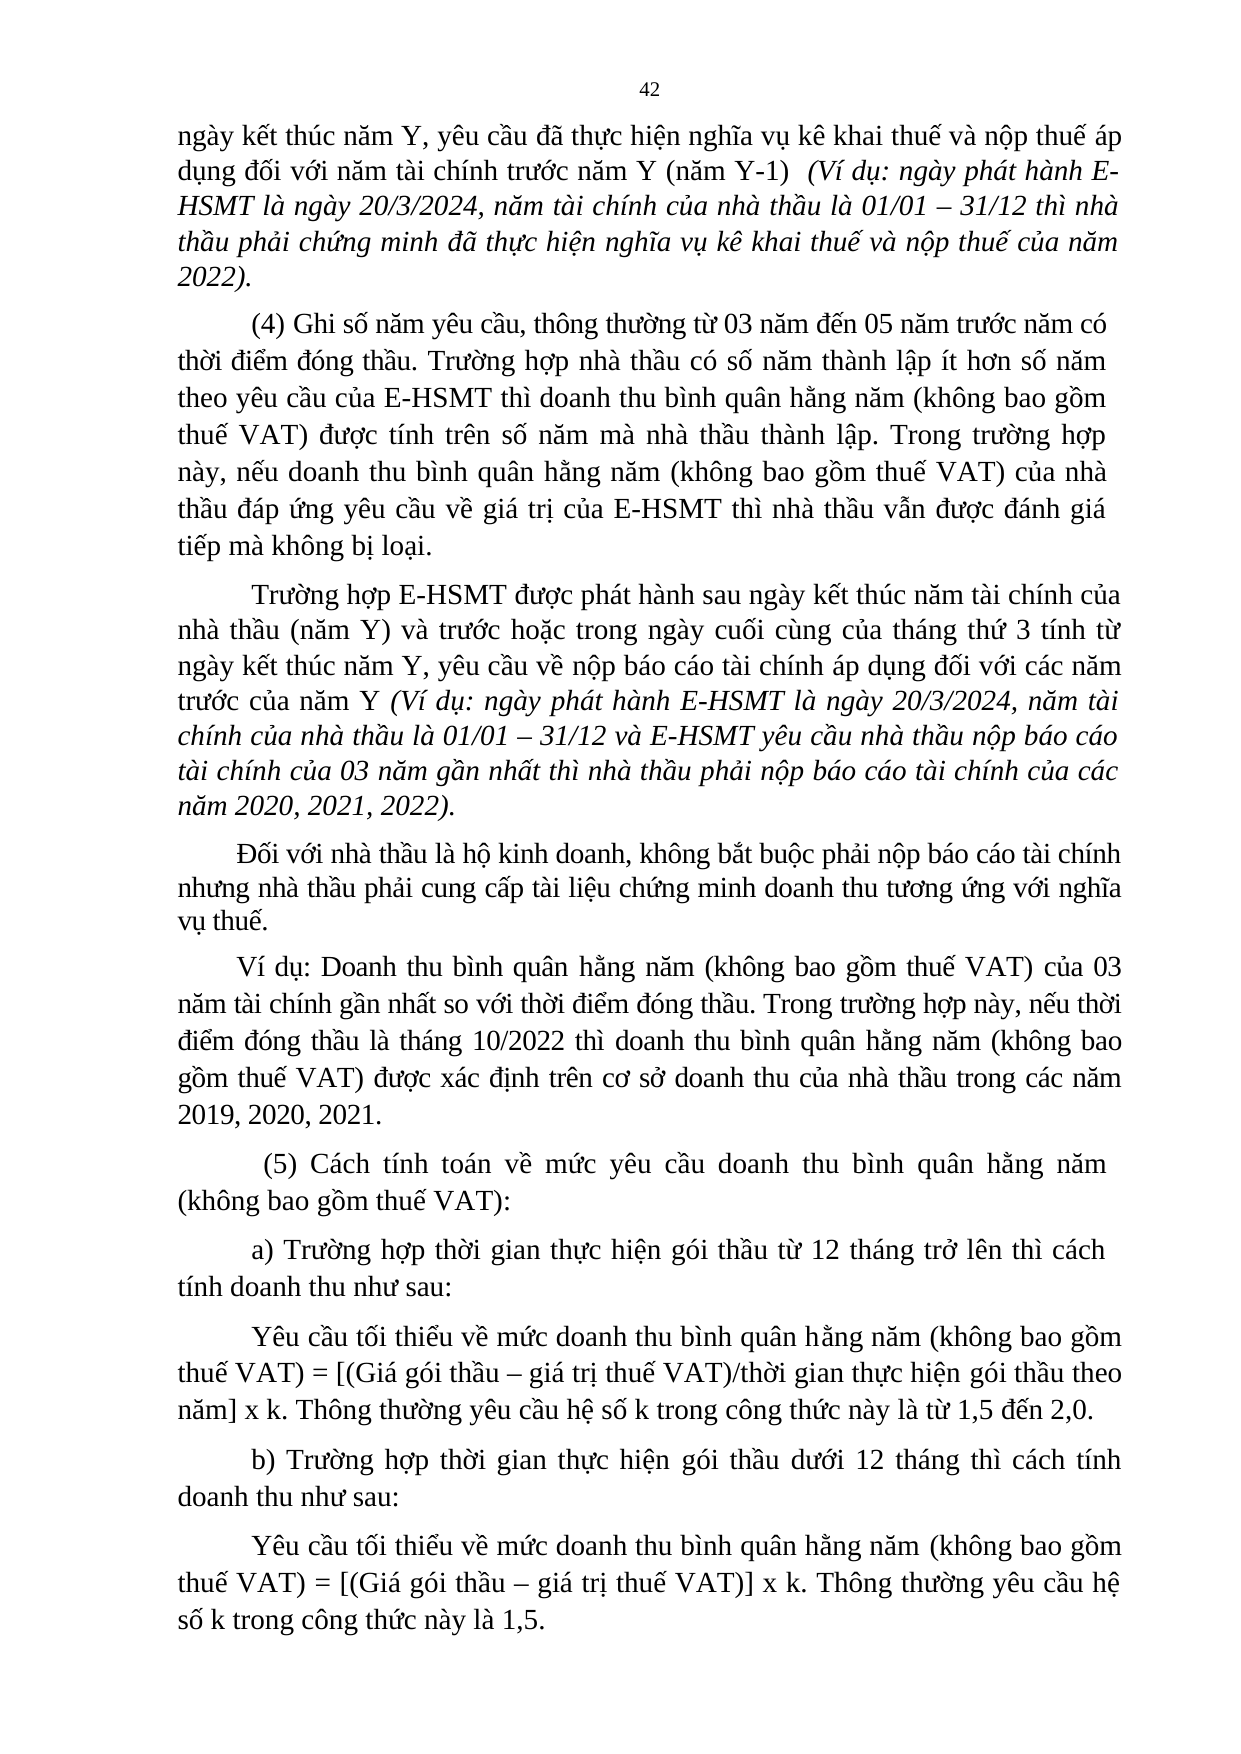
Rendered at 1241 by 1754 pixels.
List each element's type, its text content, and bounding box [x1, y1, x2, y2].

text (4) Ghi số năm yêu cầu, thông thường từ 03 năm đến 05 năm trước năm có thời điểm đóng thầu. Trường hợp nhà thầu có số năm thành lập ít hơn số năm theo yêu cầu của E-HSMT thì doanh thu bình quân hằng năm (không bao gồm thuế VAT) được tính trên số năm mà nhà thầu thành lập. Trong trường hợp này, nếu doanh thu bình quân hằng năm (không bao gồm thuế VAT) của nhà thầu đáp ứng yêu cầu về giá trị của E-HSMT thì nhà thầu vẫn được đánh giá tiếp mà không bị loại. [177, 307, 1107, 561]
text b) Trường hợp thời gian thực hiện gói thầu dưới 12 tháng thì cách tính doanh thu như sau: [177, 1442, 1122, 1512]
text Đối với nhà thầu là hộ kinh doanh, không bắt buộc phải nộp báo cáo tài chính nhưng nhà thầu phải cung cấp tài liệu chứng minh doanh thu tương ứng với nghĩa vụ thuế. [177, 836, 1122, 937]
text a) Trường hợp thời gian thực hiện gói thầu từ 12 tháng trở lên thì cách tính doanh thu như sau: [177, 1232, 1107, 1303]
text Yêu cầu tối thiểu về mức doanh thu bình quân hằng năm (không bao gồm thuế VAT) = [(Giá gói thầu – giá trị thuế VAT)/thời gian thực hiện gói thầu theo năm] x k. Thông thường yêu cầu hệ số k trong công thức này là từ 1,5 đến 2,0. [177, 1319, 1122, 1426]
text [177, 118, 1122, 292]
text Yêu cầu tối thiểu về mức doanh thu bình quân hằng năm (không bao gồm thuế VAT) = [(Giá gói thầu – giá trị thuế VAT)] x k. Thông thường yêu cầu hệ số k trong công thức này là 1,5. [177, 1528, 1122, 1635]
text Ví dụ: Doanh thu bình quân hằng năm (không bao gồm thuế VAT) của 03 năm tài chính gần nhất so với thời điểm đóng thầu. Trong trường hợp này, nếu thời điểm đóng thầu là tháng 10/2022 thì doanh thu bình quân hằng năm (không bao gồm thuế VAT) được xác định trên cơ sở doanh thu của nhà thầu trong các năm 2019, 2020, 2021. [177, 949, 1122, 1130]
text Trường hợp E-HSMT được phát hành sau ngày kết thúc năm tài chính của nhà thầu (năm Y) và trước hoặc trong ngày cuối cùng của tháng thứ 3 tính từ ngày kết thúc năm Y, yêu cầu về nộp báo cáo tài chính áp dụng đối với các năm trước của năm Y (Ví dụ: ngày phát hành E-HSMT là ngày 20/3/2024, năm tài chính của nhà thầu là 01/01 – 31/12 và E-HSMT yêu cầu nhà thầu nộp báo cáo tài chính của 03 năm gần nhất thì nhà thầu phải nộp báo cáo tài chính của các năm 2020, 2021, 2022). [177, 577, 1122, 822]
text (5) Cách tính toán về mức yêu cầu doanh thu bình quân hằng năm (không bao gồm thuế VAT): [177, 1146, 1107, 1217]
